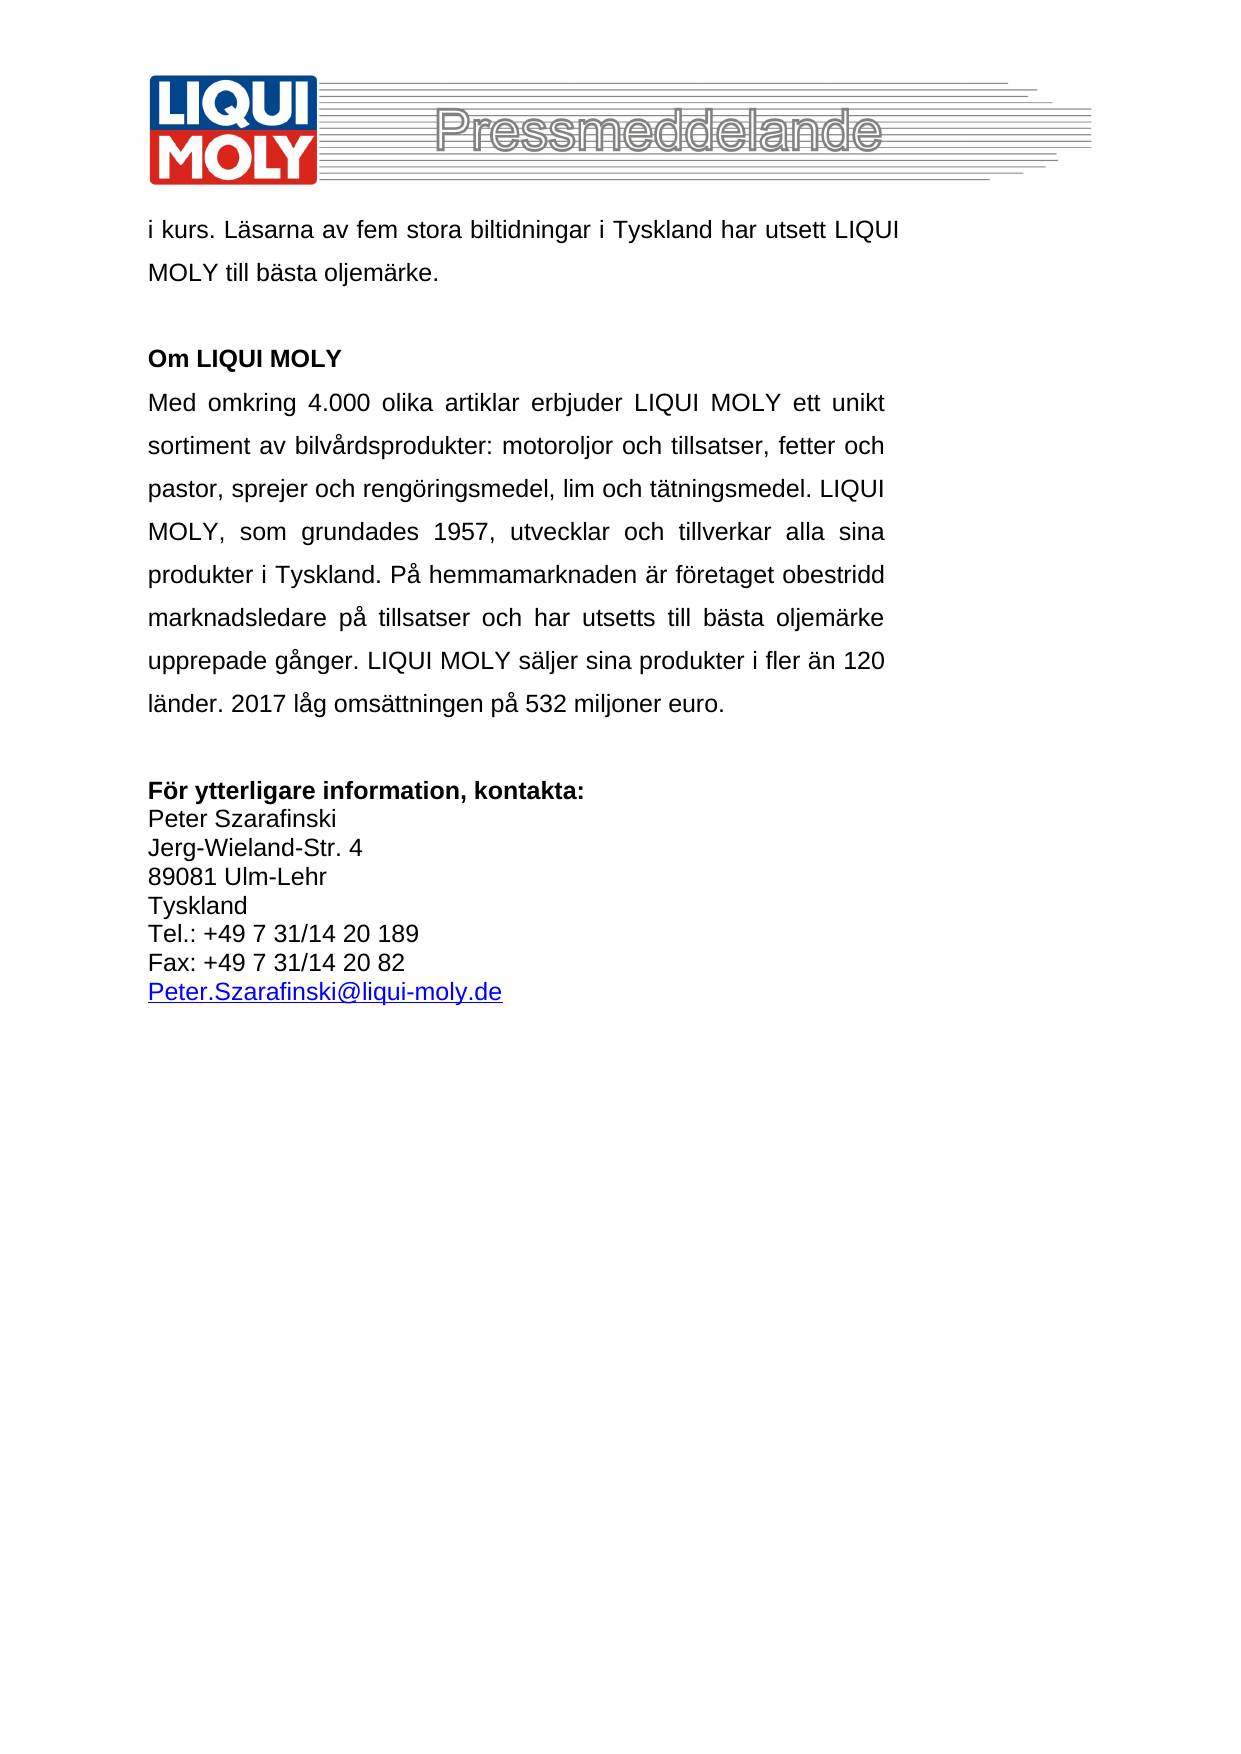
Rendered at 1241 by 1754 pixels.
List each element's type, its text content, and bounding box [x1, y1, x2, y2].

text Tel.: +49 7 31/14 20 189 [148, 919, 1093, 948]
text Peter.Szarafinski@liqui-moly.de [148, 977, 1093, 1006]
text Jerg-Wieland-Str. 4 [148, 833, 1093, 862]
text För ytterligare information, kontakta: [148, 776, 879, 804]
text Peter Szarafinski [148, 804, 1093, 833]
text Tyskland [148, 891, 1093, 919]
text Fax: +49 7 31/14 20 82 [148, 948, 1093, 977]
picture [147, 73, 1092, 187]
text Om LIQUI MOLY [148, 344, 886, 373]
text Med omkring 4.000 olika artiklar erbjuder LIQUI MOLY ett unikt sortiment av bilvårdsprodukter: motoroljor och tillsatser, fetter och pastor, sprejer och rengöringsmedel, lim och tätningsmedel. LIQUI MOLY, som grundades 1957, utvecklar och tillverkar alla sina produkter i Tyskland. På hemmamarknaden är företaget obestridd marknadsledare på tillsatser och har utsetts till bästa oljemärke upprepade gånger. LIQUI MOLY säljer sina produkter i fler än 120 länder. 2017 låg omsättningen på 532 miljoner euro. [148, 387, 886, 718]
text 89081 Ulm-Lehr [148, 862, 1093, 891]
